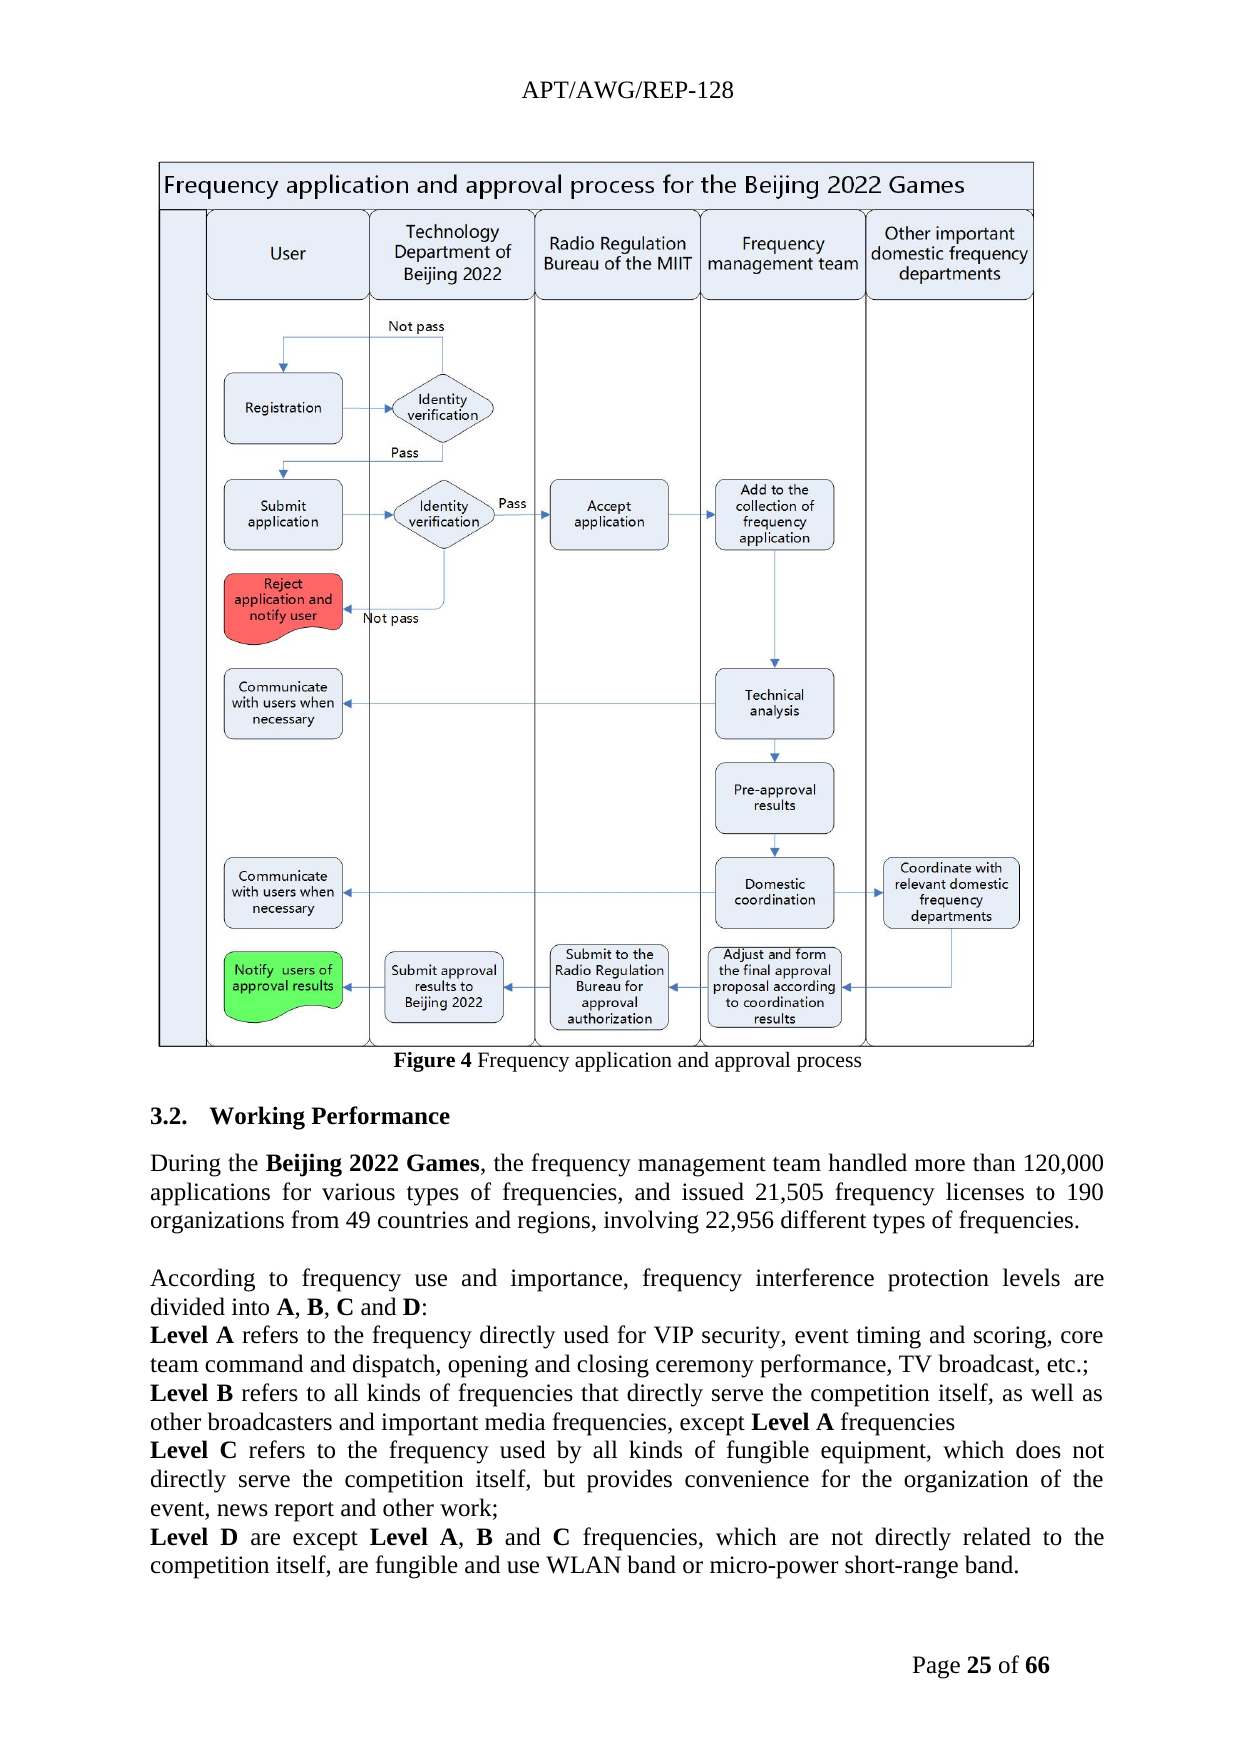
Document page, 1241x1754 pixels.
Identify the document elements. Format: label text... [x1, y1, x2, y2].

text Level D are except Level A, B and C frequencies, which are not directly related to the competition itself, are fungible and use WLAN band or micro-power short-range band. [150, 1522, 1105, 1579]
picture [150, 161, 1042, 1047]
text According to frequency use and importance, frequency interference protection levels are divided into A, B, C and D: [150, 1263, 1105, 1321]
text During the Beijing 2022 Games, the frequency management team handled more than 120,000 applications for various types of frequencies, and issued 21,505 frequency licenses to 190 organizations from 49 countries and regions, involving 22,956 different types of frequencies. [150, 1148, 1105, 1234]
subtitle Working Performance [150, 1101, 1105, 1130]
text Level B refers to all kinds of frequencies that directly serve the competition itself, as well as other broadcasters and important media frequencies, except Level A frequencies [150, 1378, 1105, 1436]
text Level C refers to the frequency used by all kinds of fungible equipment, which does not directly serve the competition itself, but provides convenience for the organization of the event, news report and other work; [150, 1436, 1105, 1522]
text Level A refers to the frequency directly used for VIP security, event timing and scoring, core team command and dispatch, opening and closing ceremony performance, TV broadcast, etc.; [150, 1321, 1105, 1378]
